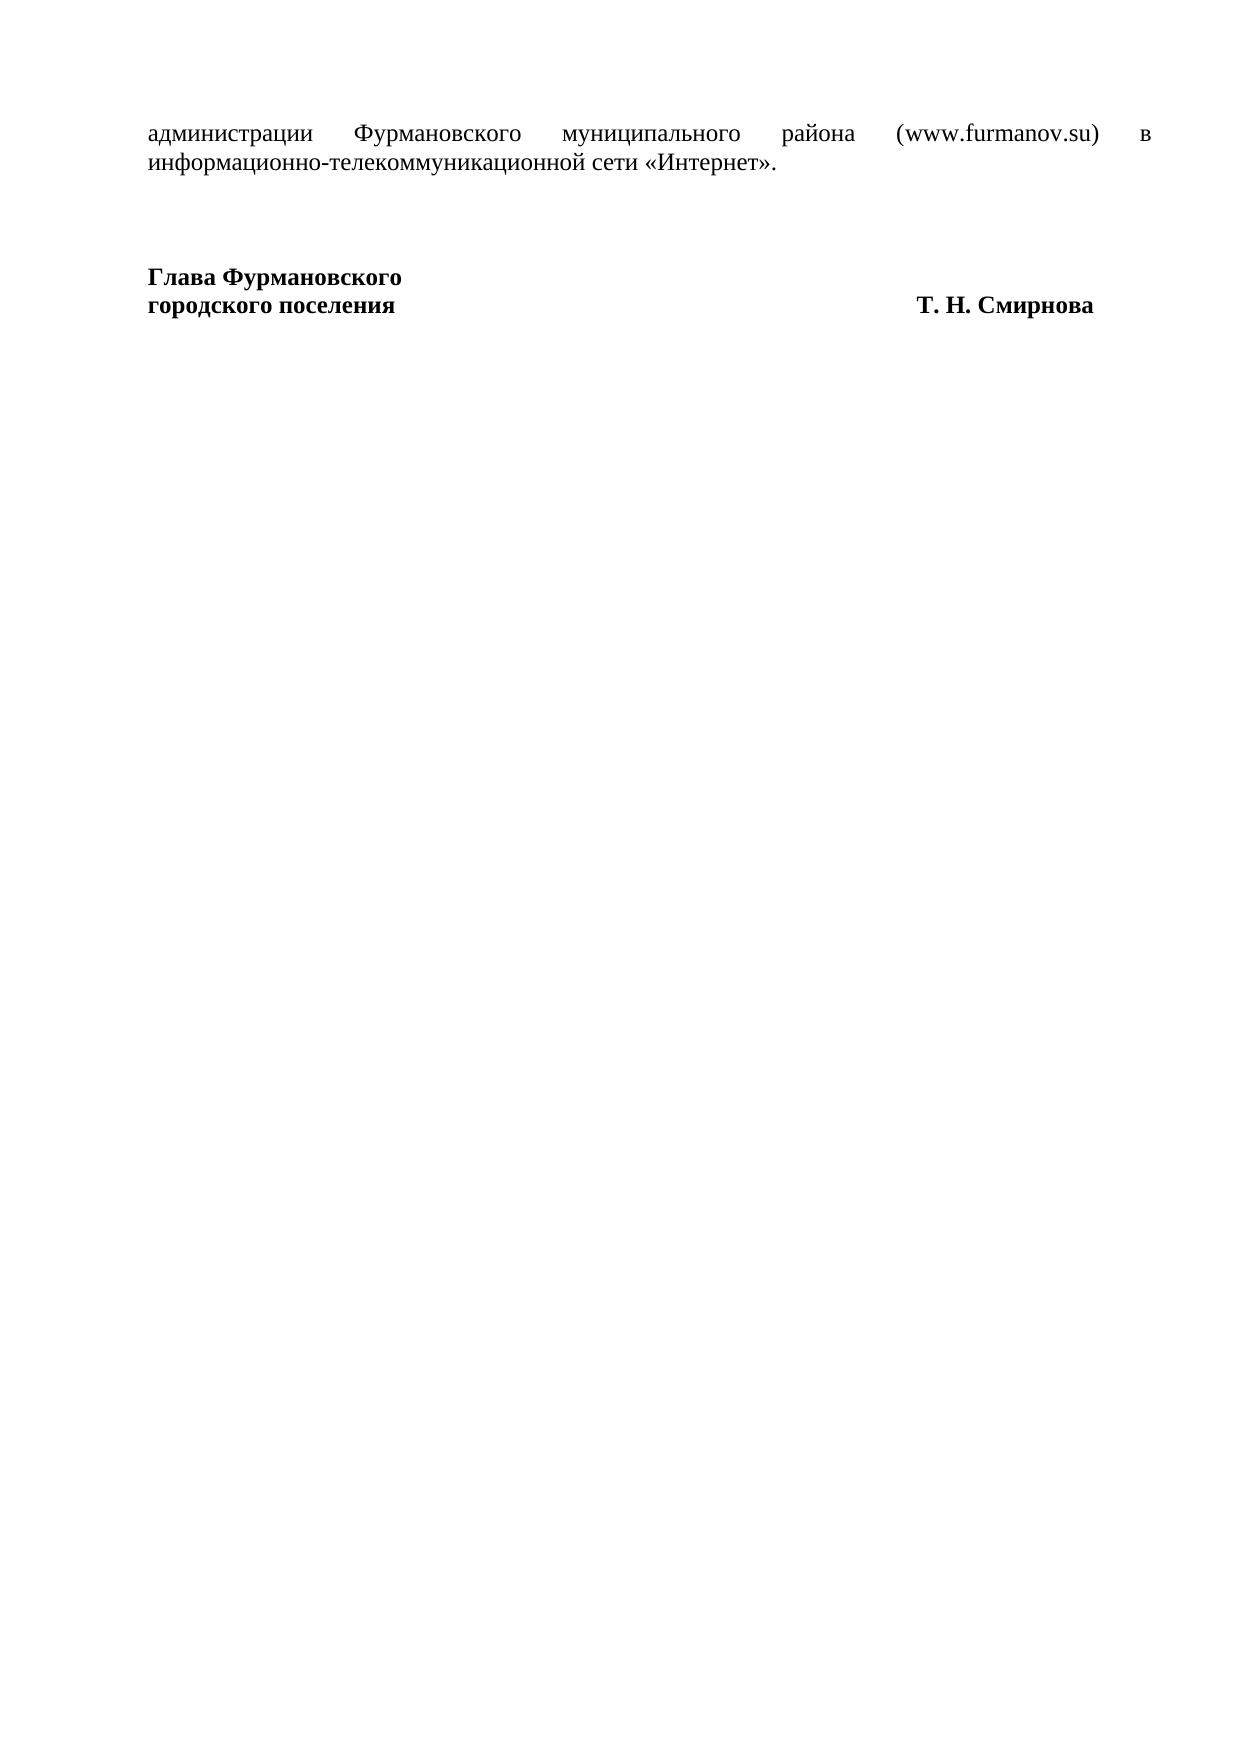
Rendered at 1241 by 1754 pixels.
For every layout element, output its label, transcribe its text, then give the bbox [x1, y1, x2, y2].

text Глава Фурмановского [148, 262, 1152, 291]
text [148, 118, 1152, 176]
text городского поселения Т. Н. Смирнова [148, 291, 1152, 319]
